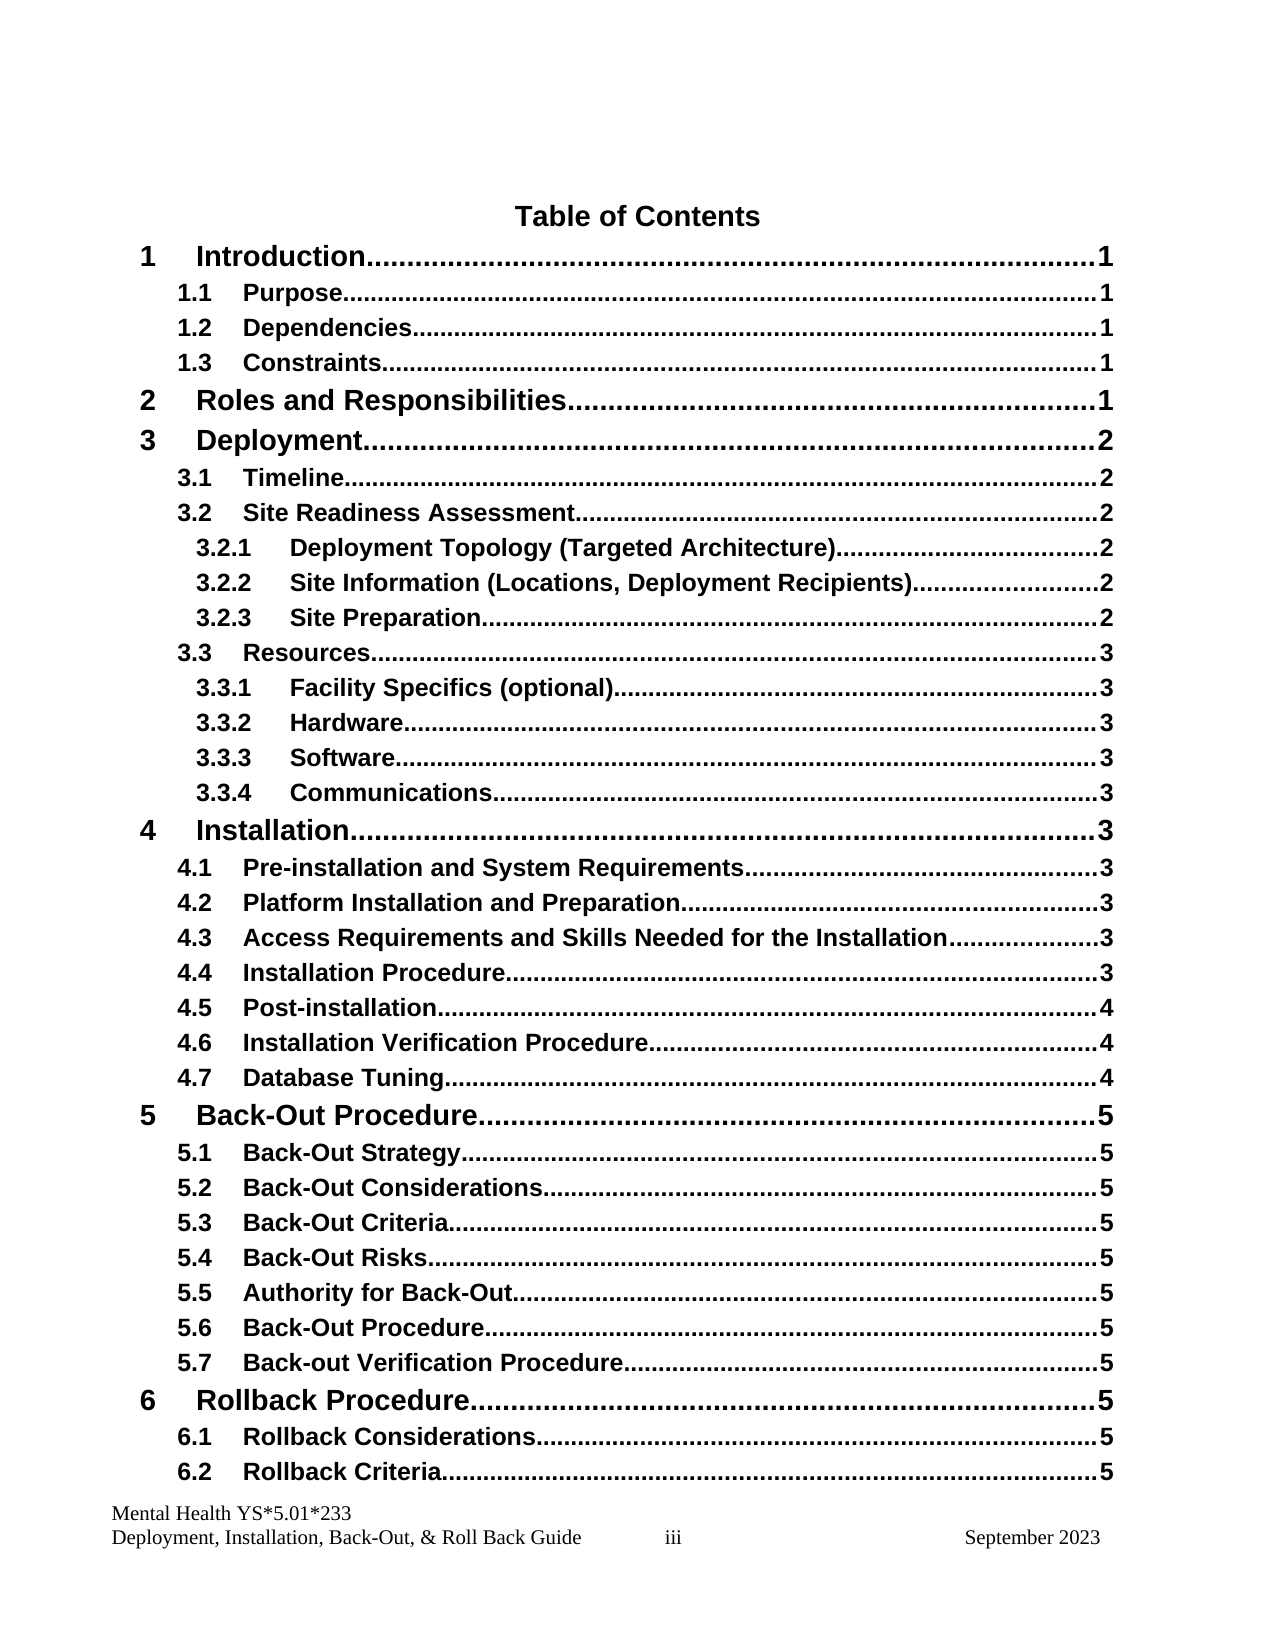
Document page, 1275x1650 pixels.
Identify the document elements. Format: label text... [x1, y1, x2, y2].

text Table of Contents [200, 199, 1076, 232]
